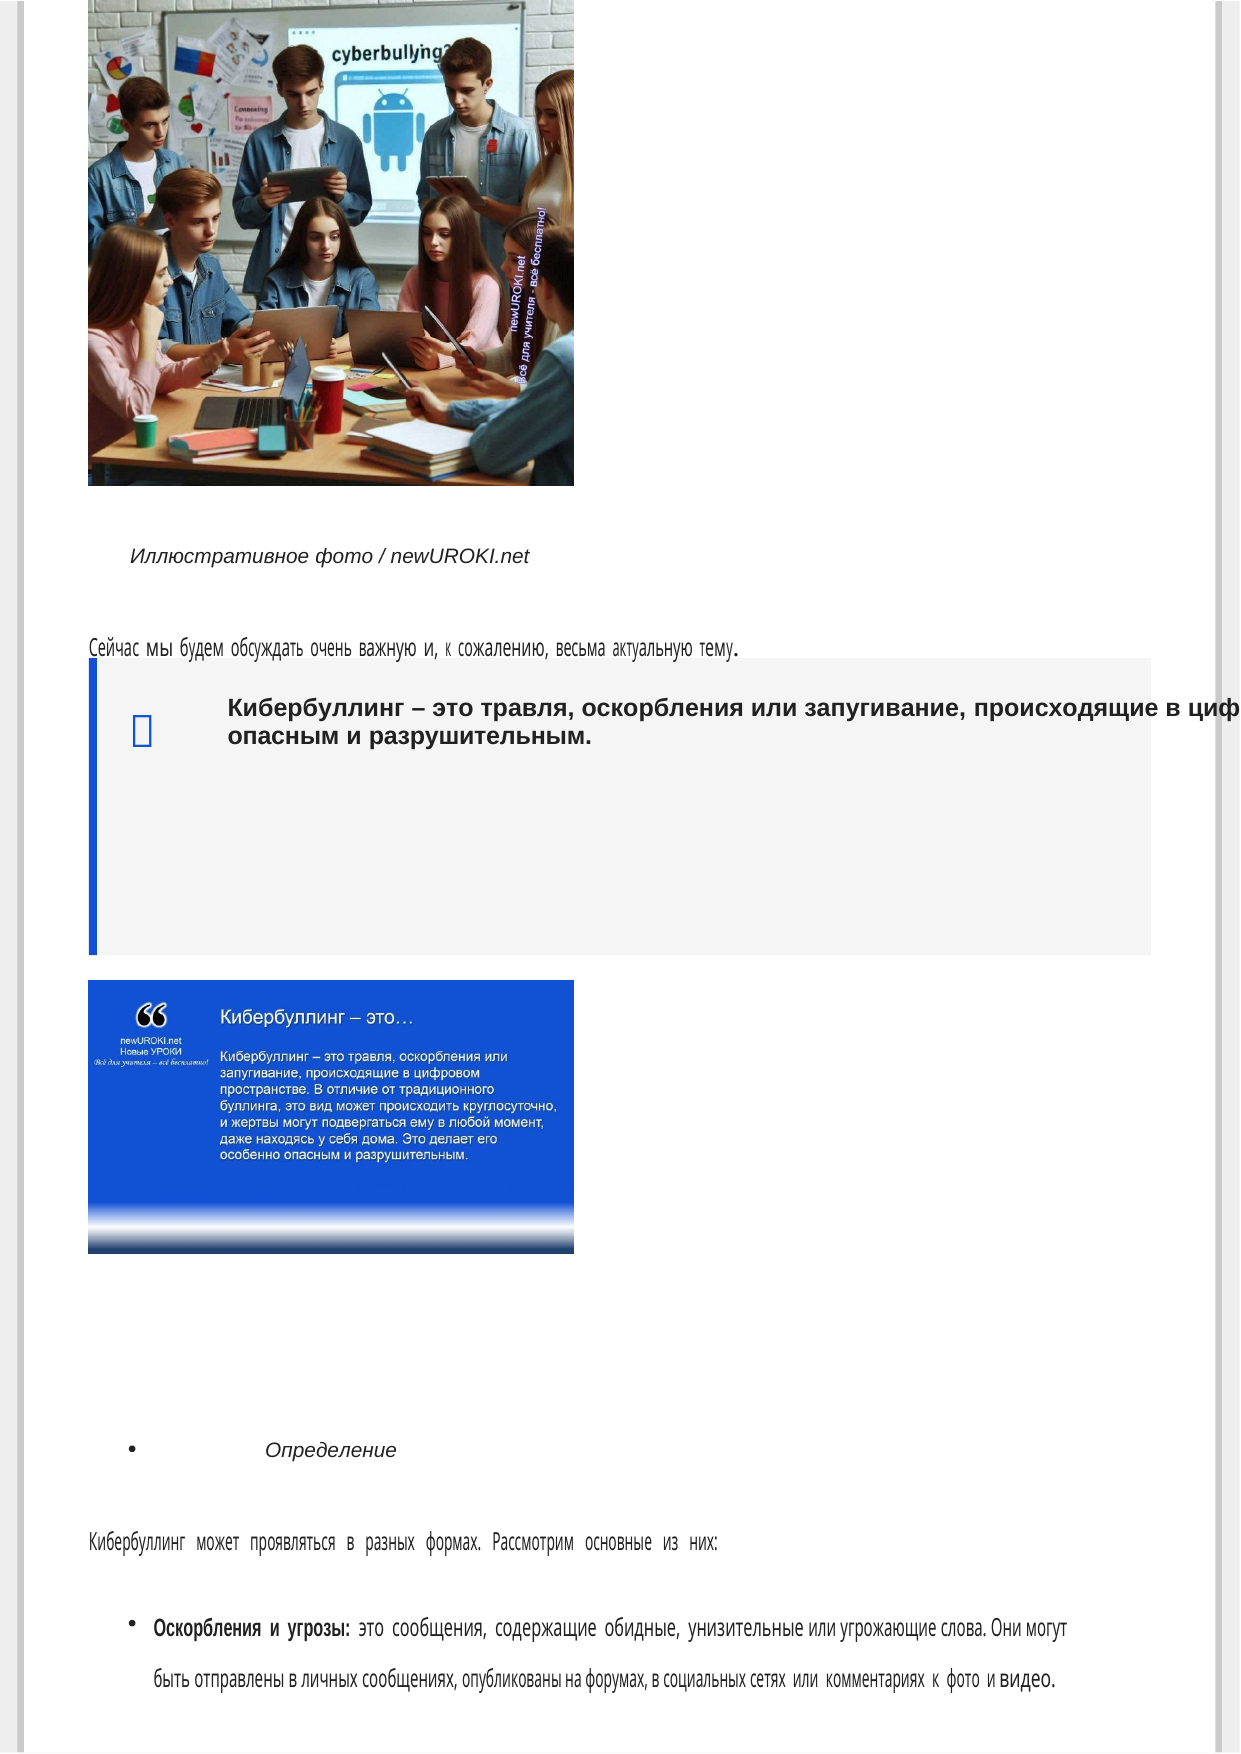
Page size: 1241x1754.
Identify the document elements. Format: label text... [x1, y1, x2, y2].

picture [88, 0, 574, 486]
text Сейчас мы будем обсуждать очень важную и, к сожалению, весьма актуальную тему. [89, 630, 1240, 664]
text Оскорбления и угрозы: это сообщения, содержащие обидные, унизительные или угрожающие слова. Они могут быть отправлены в личных сообщениях, опубликованы на форумах, в социальных сетях или комментариях к фото и видео. [153, 1610, 1076, 1695]
text Определение [265, 1438, 1240, 1462]
text Иллюстративное фото / newUROKI.net [130, 544, 1240, 568]
picture [88, 980, 574, 1254]
text Кибербуллинг может проявляться в разных формах. Рассмотрим основные из них: [89, 1524, 1240, 1558]
